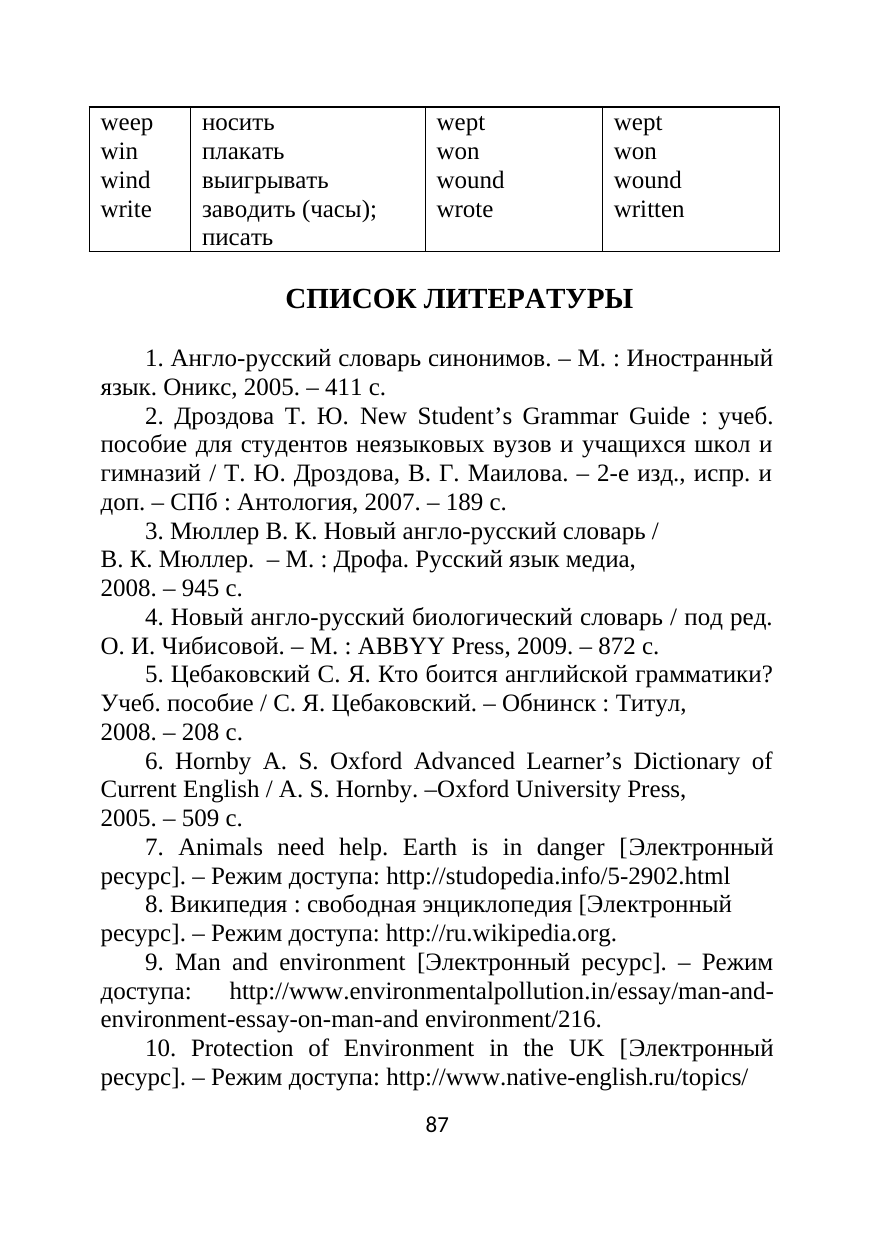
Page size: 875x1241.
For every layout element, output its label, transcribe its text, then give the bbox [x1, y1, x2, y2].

text 2005. – 509 c. [100, 803, 774, 832]
text 3. Мюллер В. К. Новый англо-русский словарь / [100, 516, 774, 544]
text 2008. – 208 с. [100, 717, 774, 746]
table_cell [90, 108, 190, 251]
text 8. Википедия : свободная энциклопедия [Электронный [100, 889, 774, 918]
text В. К. Мюллер. – М. : Дрофа. Русский язык медиа, [100, 544, 774, 573]
text 6. Hornby A. S. Oxford Advanced Learner’s Dictionary of Current English / A. S. Hornby. –Oxford University Press, [100, 746, 774, 803]
text 4. Новый англо-русский биологический словарь / под ред. О. И. Чибисовой. – М. : ABBYY Press, 2009. – 872 с. [100, 602, 774, 659]
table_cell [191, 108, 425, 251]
text 2008. – 945 с. [100, 573, 774, 602]
text 9. Man and environment [Электронный ресурс]. – Режим доступа: http://www.environmentalpollution.in/essay/man-and-environment-essay-on-man-and environment/216. [100, 947, 774, 1033]
text СПИСОК ЛИТЕРАТУРЫ [100, 281, 774, 314]
text 5. Цебаковский С. Я. Кто боится английской грамматики? Учеб. пособие / С. Я. Цебаковский. – Обнинск : Титул, [100, 659, 774, 717]
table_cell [603, 108, 779, 251]
text 7. Animals need help. Earth is in danger [Электронный ресурс]. – Режим доступа: http://studopedia.info/5-2902.html [100, 832, 774, 889]
text 1. Англо-русский словарь синонимов. – М. : Иностранный язык. Оникс, 2005. – 411 с. [100, 343, 774, 401]
text 10. Protection of Environment in the UK [Электронный ресурс]. – Режим доступа: http://www.native-english.ru/topics/ [100, 1033, 774, 1091]
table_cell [426, 108, 602, 251]
text ресурс]. – Режим доступа: http://ru.wikipedia.org. [100, 918, 774, 947]
text 2. Дроздова Т. Ю. New Student’s Grammar Guide : учеб. пособие для студентов неязыковых вузов и учащихся школ и гимназий / Т. Ю. Дроздова, В. Г. Маилова. – 2-е изд., испр. и доп. – СПб : Антология, 2007. – 189 с. [100, 401, 774, 516]
